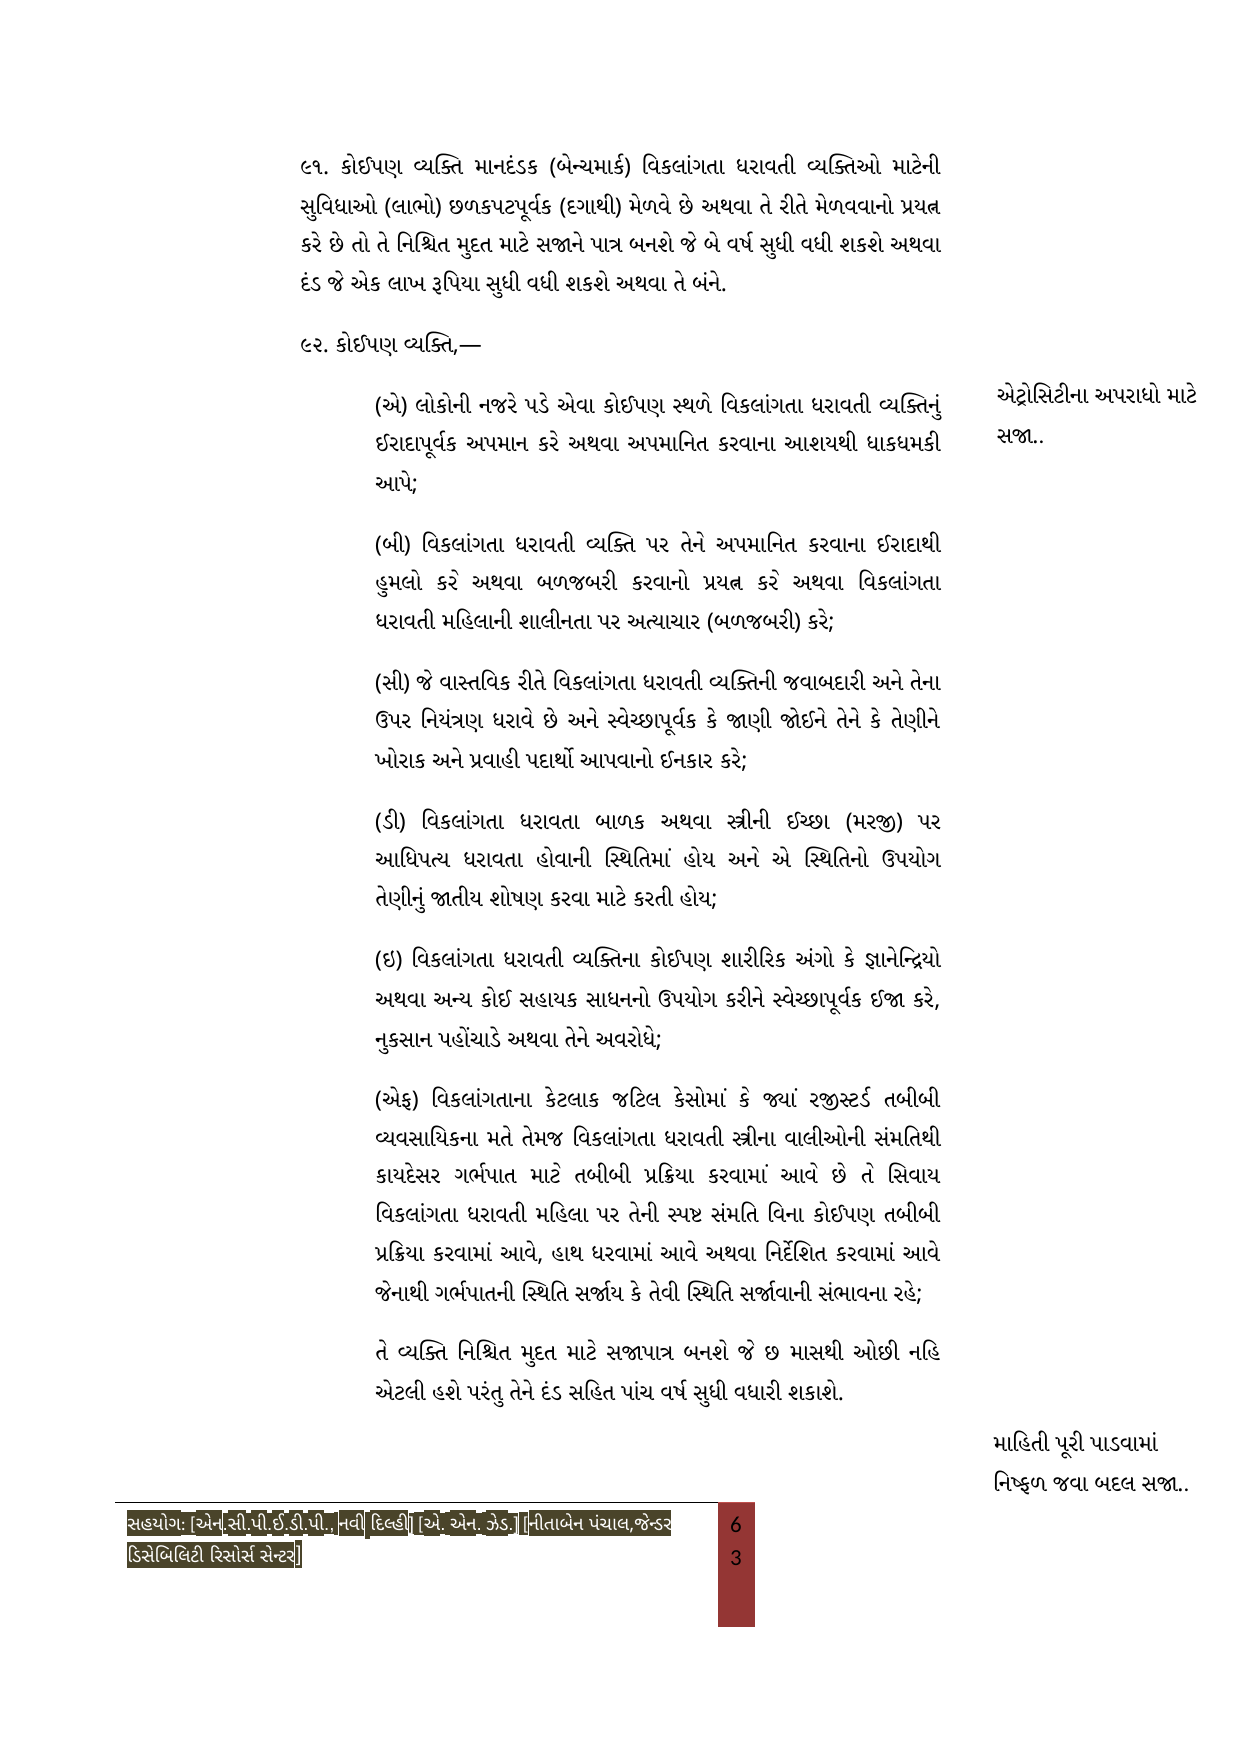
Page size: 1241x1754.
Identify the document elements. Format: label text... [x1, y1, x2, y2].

text (એફ) વિકલાંગતાના કેટલાક જટિલ કેસોમાં કે જ્યાં રજીસ્ટર્ડ તબીબી વ્યવસાયિકના મતે તેમજ વિકલાંગતા ધરાવતી સ્ત્રીના વાલીઓની સંમતિથી કાયદેસર ગર્ભપાત માટે તબીબી પ્રક્રિયા કરવામાં આવે છે તે સિવાય વિકલાંગતા ધરાવતી મહિલા પર તેની સ્પષ્ટ સંમતિ વિના કોઈપણ તબીબી પ્રક્રિયા કરવામાં આવે, હાથ ધરવામાં આવે અથવા નિર્દેશિત કરવામાં આવે જેનાથી ગર્ભપાતની સ્થિતિ સર્જાય કે તેવી સ્થિતિ સર્જાવાની સંભાવના રહે; [375, 1083, 940, 1312]
text (એ) લોકોની નજરે પડે એવા કોઈપણ સ્થળે વિકલાંગતા ધરાવતી વ્યક્તિનું ઈરાદાપૂર્વક અપમાન કરે અથવા અપમાનિત કરવાના આશયથી ધાકધમકી આપે; [375, 389, 940, 502]
text ૯૨. કોઈપણ વ્યક્તિ,— [300, 328, 940, 363]
text (ડી) વિકલાંગતા ધરાવતા બાળક અથવા સ્ત્રીની ઈચ્છા (મરજી) પર આધિપત્ય ધરાવતા હોવાની સ્થિતિમાં હોય અને એ સ્થિતિનો ઉપયોગ તેણીનું જાતીય શોષણ કરવા માટે કરતી હોય; [375, 805, 940, 917]
text ૯૧. કોઈપણ વ્યક્તિ માનદંડક (બેન્ચમાર્ક) વિકલાંગતા ધરાવતી વ્યક્તિઓ માટેની સુવિધાઓ (લાભો) છળકપટપૂર્વક (દગાથી) મેળવે છે અથવા તે રીતે મેળવવાનો પ્રયત્ન કરે છે તો તે નિશ્ચિત મુદત માટે સજાને પાત્ર બનશે જે બે વર્ષ સુધી વધી શકશે અથવા દંડ જે એક લાખ રૂપિયા સુધી વધી શકશે અથવા તે બંને. [300, 150, 940, 302]
text (ઇ) વિકલાંગતા ધરાવતી વ્યક્તિના કોઈપણ શારીરિક અંગો કે જ્ઞાનેન્દ્રિયો અથવા અન્ય કોઈ સહાયક સાધનનો ઉપયોગ કરીને સ્વેચ્છાપૂર્વક ઈજા કરે, નુકસાન પહોંચાડે અથવા તેને અવરોધે; [375, 943, 940, 1057]
text (બી) વિકલાંગતા ધરાવતી વ્યક્તિ પર તેને અપમાનિત કરવાના ઈરાદાથી હુમલો કરે અથવા બળજબરી કરવાનો પ્રયત્ન કરે અથવા વિકલાંગતા ધરાવતી મહિલાની શાલીનતા પર અત્યાચાર (બળજબરી) કરે; [375, 528, 940, 640]
text (સી) જે વાસ્તવિક રીતે વિકલાંગતા ધરાવતી વ્યક્તિની જવાબદારી અને તેના ઉપર નિયંત્રણ ધરાવે છે અને સ્વેચ્છાપૂર્વક કે જાણી જોઈને તેને કે તેણીને ખોરાક અને પ્રવાહી પદાર્થો આપવાનો ઈનકાર કરે; [375, 666, 940, 779]
text તે વ્યક્તિ નિશ્ચિત મુદત માટે સજાપાત્ર બનશે જે છ માસથી ઓછી નહિ એટલી હશે પરંતુ તેને દંડ સહિત પાંચ વર્ષ સુધી વધારી શકાશે. [375, 1338, 940, 1411]
